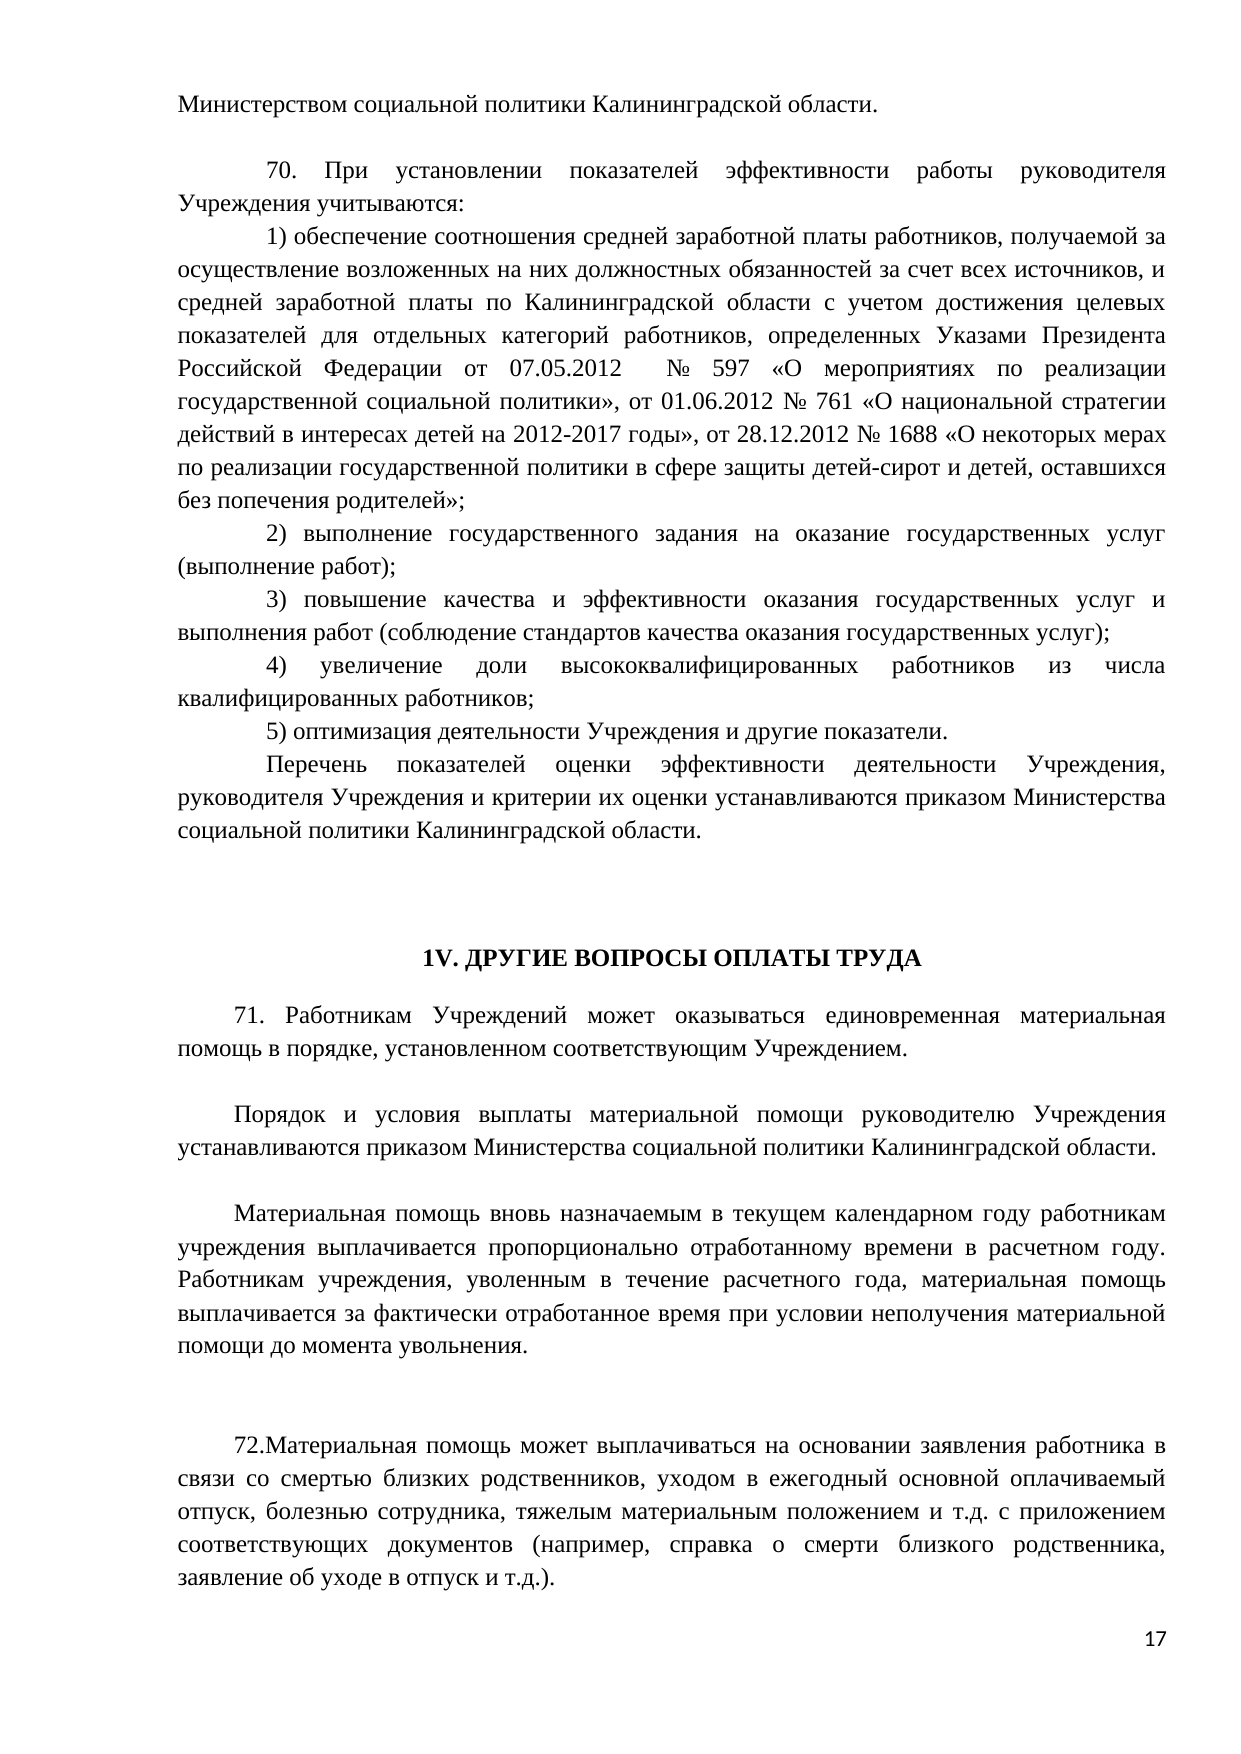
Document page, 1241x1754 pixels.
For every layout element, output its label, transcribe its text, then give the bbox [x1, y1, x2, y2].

text Материальная помощь вновь назначаемым в текущем календарном году работникам учреждения выплачивается пропорционально отработанному времени в расчетном году. Работникам учреждения, уволенным в течение расчетного года, материальная помощь выплачивается за фактически отработанное время при условии неполучения материальной помощи до момента увольнения. [177, 1198, 1167, 1359]
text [177, 89, 1167, 117]
text 71. Работникам Учреждений может оказываться единовременная материальная помощь в порядке, установленном соответствующим Учреждением. [177, 1000, 1167, 1062]
text Порядок и условия выплаты материальной помощи руководителю Учреждения устанавливаются приказом Министерства социальной политики Калининградской области. [177, 1099, 1167, 1161]
text 72.Материальная помощь может выплачиваться на основании заявления работника в связи со смертью близких родственников, уходом в ежегодный основной оплачиваемый отпуск, болезнью сотрудника, тяжелым материальным положением и т.д. с приложением соответствующих документов (например, справка о смерти близкого родственника, заявление об уходе в отпуск и т.д.). [177, 1430, 1167, 1591]
text 5) оптимизация деятельности Учреждения и другие показатели. [177, 716, 1167, 745]
text 4) увеличение доли высококвалифицированных работников из числа квалифицированных работников; [177, 650, 1167, 712]
text 1) обеспечение соотношения средней заработной платы работников, получаемой за осуществление возложенных на них должностных обязанностей за счет всех источников, и средней заработной платы по Калининградской области с учетом достижения целевых показателей для отдельных категорий работников, определенных Указами Президента Российской Федерации от 07.05.2012 № 597 «О мероприятиях по реализации государственной социальной политики», от 01.06.2012 № 761 «О национальной стратегии действий в интересах детей на 2012-2017 годы», от 28.12.2012 № 1688 «О некоторых мерах по реализации государственной политики в сфере защиты детей-сирот и детей, оставшихся без попечения родителей»; [177, 221, 1167, 514]
text Перечень показателей оценки эффективности деятельности Учреждения, руководителя Учреждения и критерии их оценки устанавливаются приказом Министерства социальной политики Калининградской области. [177, 749, 1167, 844]
text 1V. ДРУГИЕ ВОПРОСЫ ОПЛАТЫ ТРУДА [177, 943, 1167, 972]
text 2) выполнение государственного задания на оказание государственных услуг (выполнение работ); [177, 518, 1167, 580]
text 70. При установлении показателей эффективности работы руководителя Учреждения учитываются: [177, 155, 1167, 216]
text 3) повышение качества и эффективности оказания государственных услуг и выполнения работ (соблюдение стандартов качества оказания государственных услуг); [177, 584, 1167, 646]
